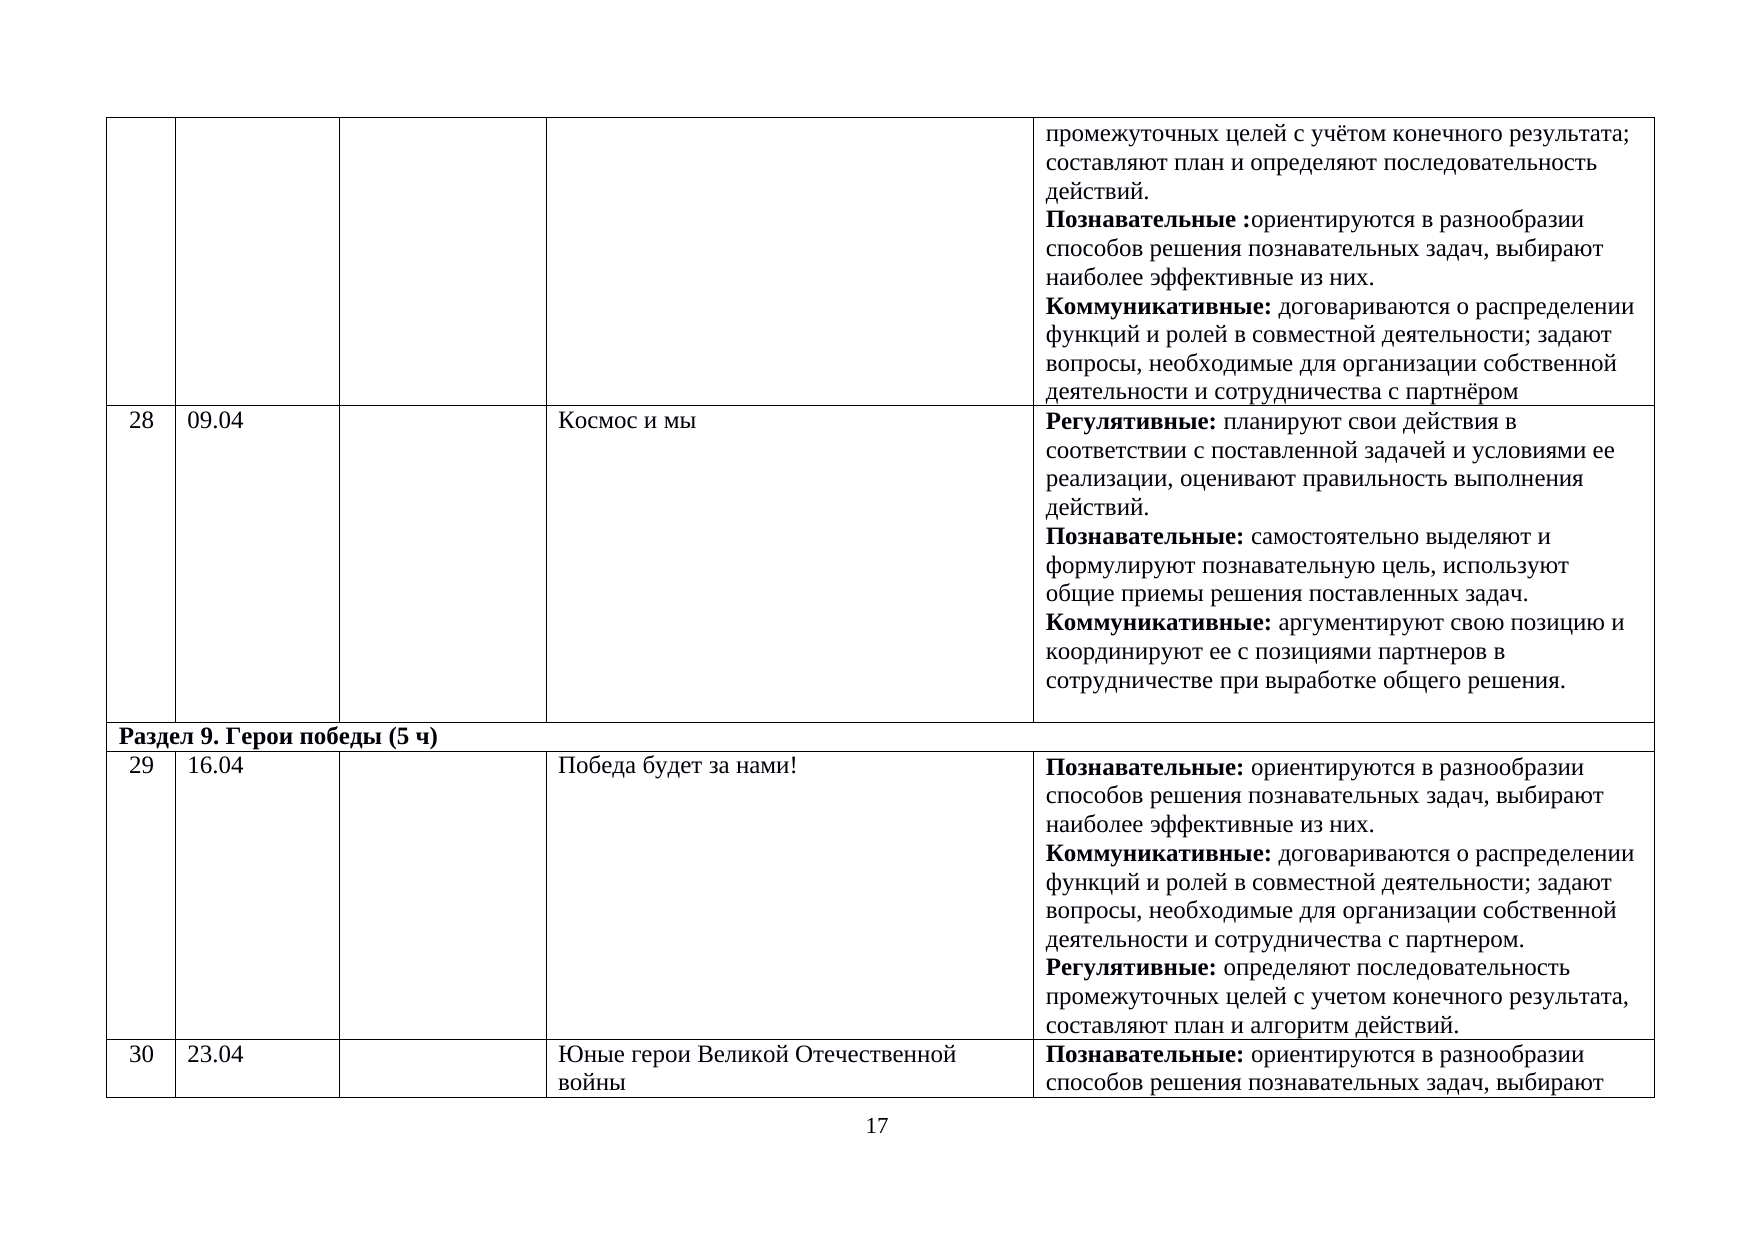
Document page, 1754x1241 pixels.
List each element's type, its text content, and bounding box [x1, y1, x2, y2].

table_cell 29 [107, 752, 175, 1039]
table_cell 16.04 [176, 752, 339, 1039]
table_cell Юные герои Великой Отечественной войны [547, 1040, 1033, 1097]
table_cell 28 [107, 406, 175, 722]
table_header [340, 118, 546, 405]
table_cell Познавательные: ориентируются в разнообразии способов решения познавательных задач, выбирают [1034, 1040, 1654, 1097]
table_cell [340, 1040, 546, 1097]
table_header [547, 118, 1033, 405]
table_header промежуточных целей с учётом конечного результата; составляют план и определяют последовательность действий. Познавательные :ориентируются в разнообразии способов решения познавательных задач, выбирают наиболее эффективные из них. Коммуникативные: договариваются о распределении функций и ролей в совместной деятельности; задают вопросы, необходимые для организации собственной деятельности и сотрудничества с партнёром [1034, 118, 1654, 405]
table_header [176, 118, 339, 405]
table_cell [340, 752, 546, 1039]
table_cell Победа будет за нами! [547, 752, 1033, 1039]
table_cell [340, 406, 546, 722]
table_cell 09.04 [176, 406, 339, 722]
table_cell Познавательные: ориентируются в разнообразии способов решения познавательных задач, выбирают наиболее эффективные из них. Коммуникативные: договариваются о распределении функций и ролей в совместной деятельности; задают вопросы, необходимые для организации собственной деятельности и сотрудничества с партнером. Регулятивные: определяют последовательность промежуточных целей с учетом конечного результата, составляют план и алгоритм действий. [1034, 752, 1654, 1039]
table_cell 30 [107, 1040, 175, 1097]
table_cell 23.04 [176, 1040, 339, 1097]
table_cell Раздел 9. Герои победы (5 ч) [107, 723, 1654, 751]
table_cell Космос и мы [547, 406, 1033, 722]
table_header [107, 118, 175, 405]
table_cell Регулятивные: планируют свои действия в соответствии с поставленной задачей и условиями ее реализации, оценивают правильность выполнения действий. Познавательные: самостоятельно выделяют и формулируют познавательную цель, используют общие приемы решения поставленных задач. Коммуникативные: аргументируют свою позицию и координируют ее с позициями партнеров в сотрудничестве при выработке общего решения. [1034, 406, 1654, 722]
